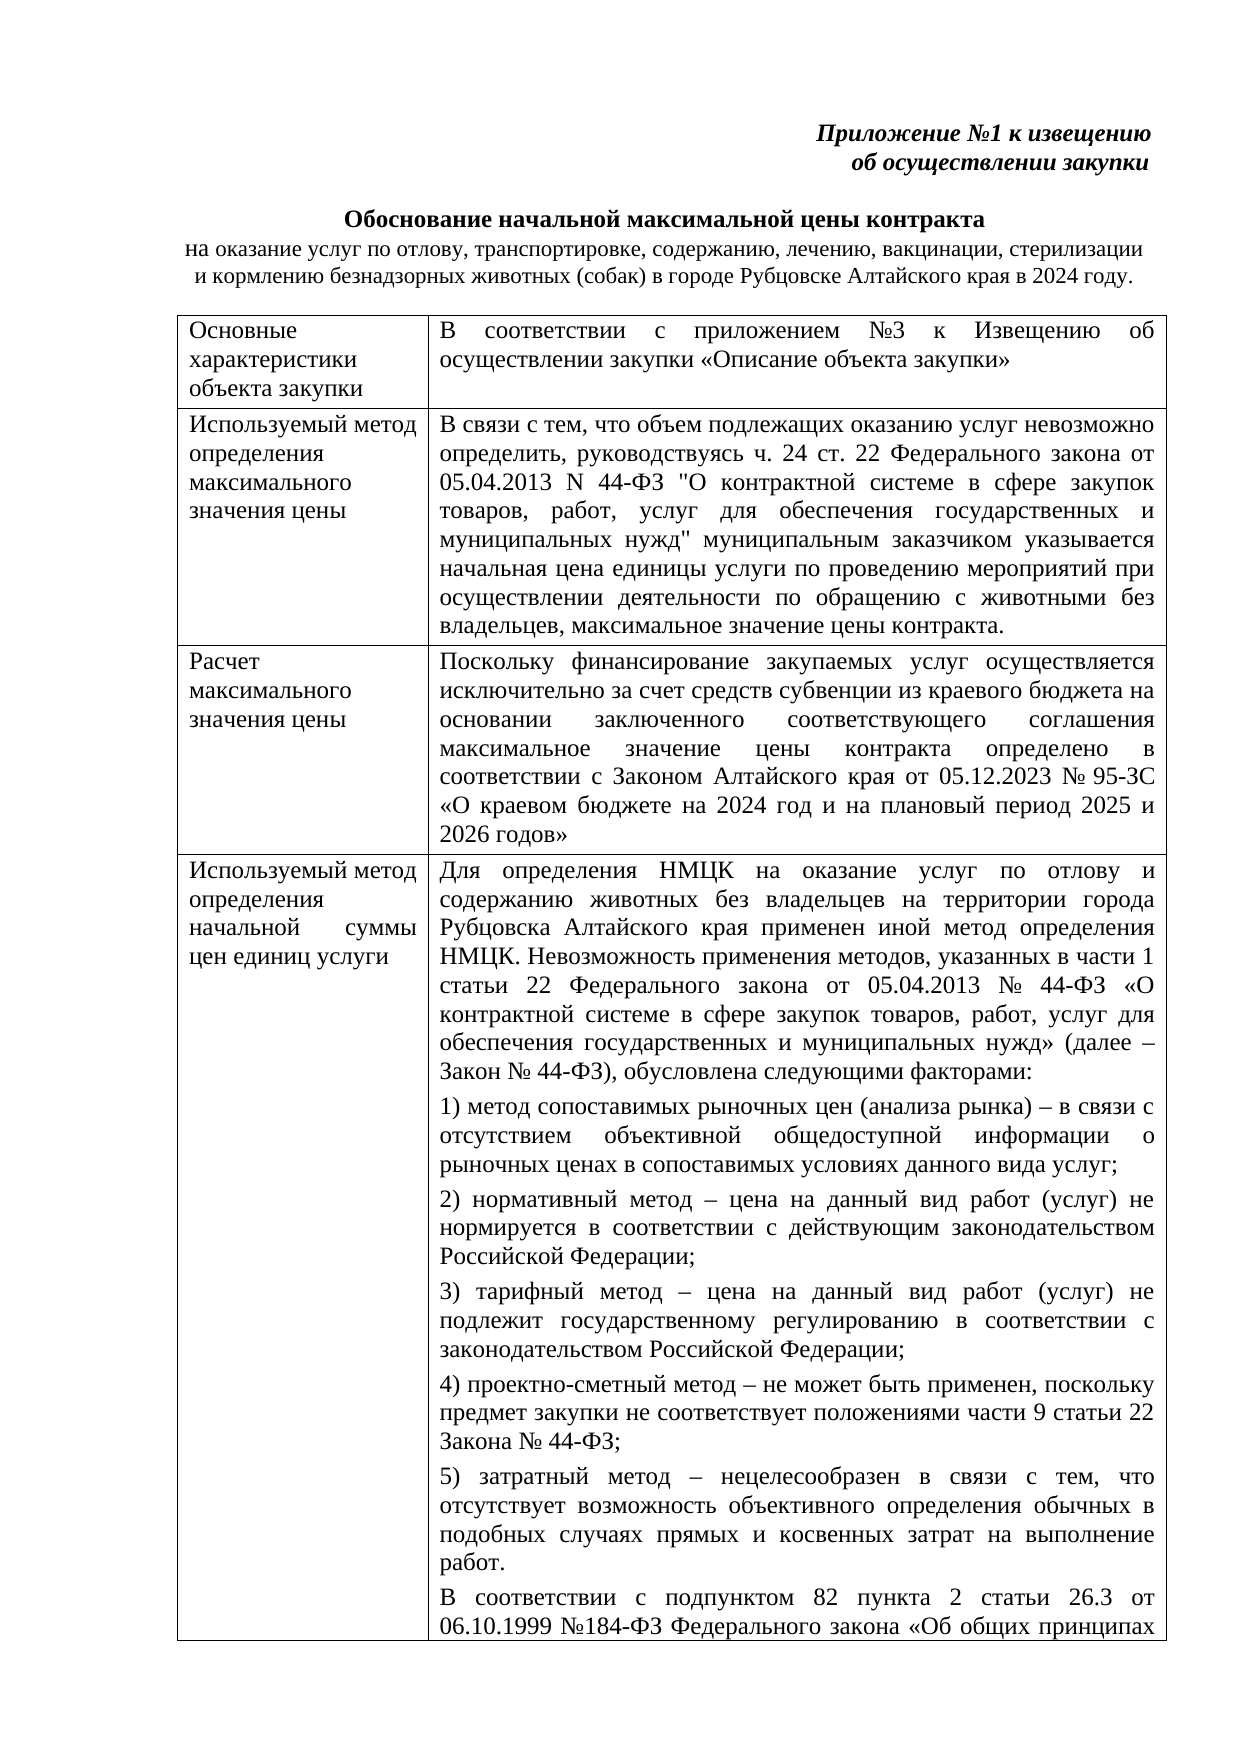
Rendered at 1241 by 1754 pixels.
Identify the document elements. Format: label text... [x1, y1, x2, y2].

table_header Основные характеристики объекта закупки [178, 316, 428, 408]
table_cell Расчет максимального значения цены [178, 646, 428, 854]
table_header В соответствии с приложением №3 к Извещению об осуществлении закупки «Описание объекта закупки» [429, 316, 1166, 408]
text на оказание услуг по отлову, транспортировке, содержанию, лечению, вакцинации, стерилизации и кормлению безнадзорных животных (собак) в городе Рубцовске Алтайского края в 2024 году. [177, 233, 1152, 288]
table_cell Поскольку финансирование закупаемых услуг осуществляется исключительно за счет средств субвенции из краевого бюджета на основании заключенного соответствующего соглашения максимальное значение цены контракта определено в соответствии с Законом Алтайского края от 05.12.2023 № 95-ЗС «О краевом бюджете на 2024 год и на плановый период 2025 и 2026 годов» [429, 646, 1166, 854]
table_cell В связи с тем, что объем подлежащих оказанию услуг невозможно определить, руководствуясь ч. 24 ст. 22 Федерального закона от 05.04.2013 N 44-ФЗ "О контрактной системе в сфере закупок товаров, работ, услуг для обеспечения государственных и муниципальных нужд" муниципальным заказчиком указывается начальная цена единицы услуги по проведению мероприятий при осуществлении деятельности по обращению с животными без владельцев, максимальное значение цены контракта. [429, 409, 1166, 645]
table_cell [178, 855, 428, 1640]
text об осуществлении закупки [177, 147, 1152, 176]
text Приложение №1 к извещению [177, 118, 1152, 147]
text Обоснование начальной максимальной цены контракта [177, 204, 1152, 233]
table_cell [429, 855, 1166, 1640]
table_cell Используемый метод определения максимального значения цены [178, 409, 428, 645]
